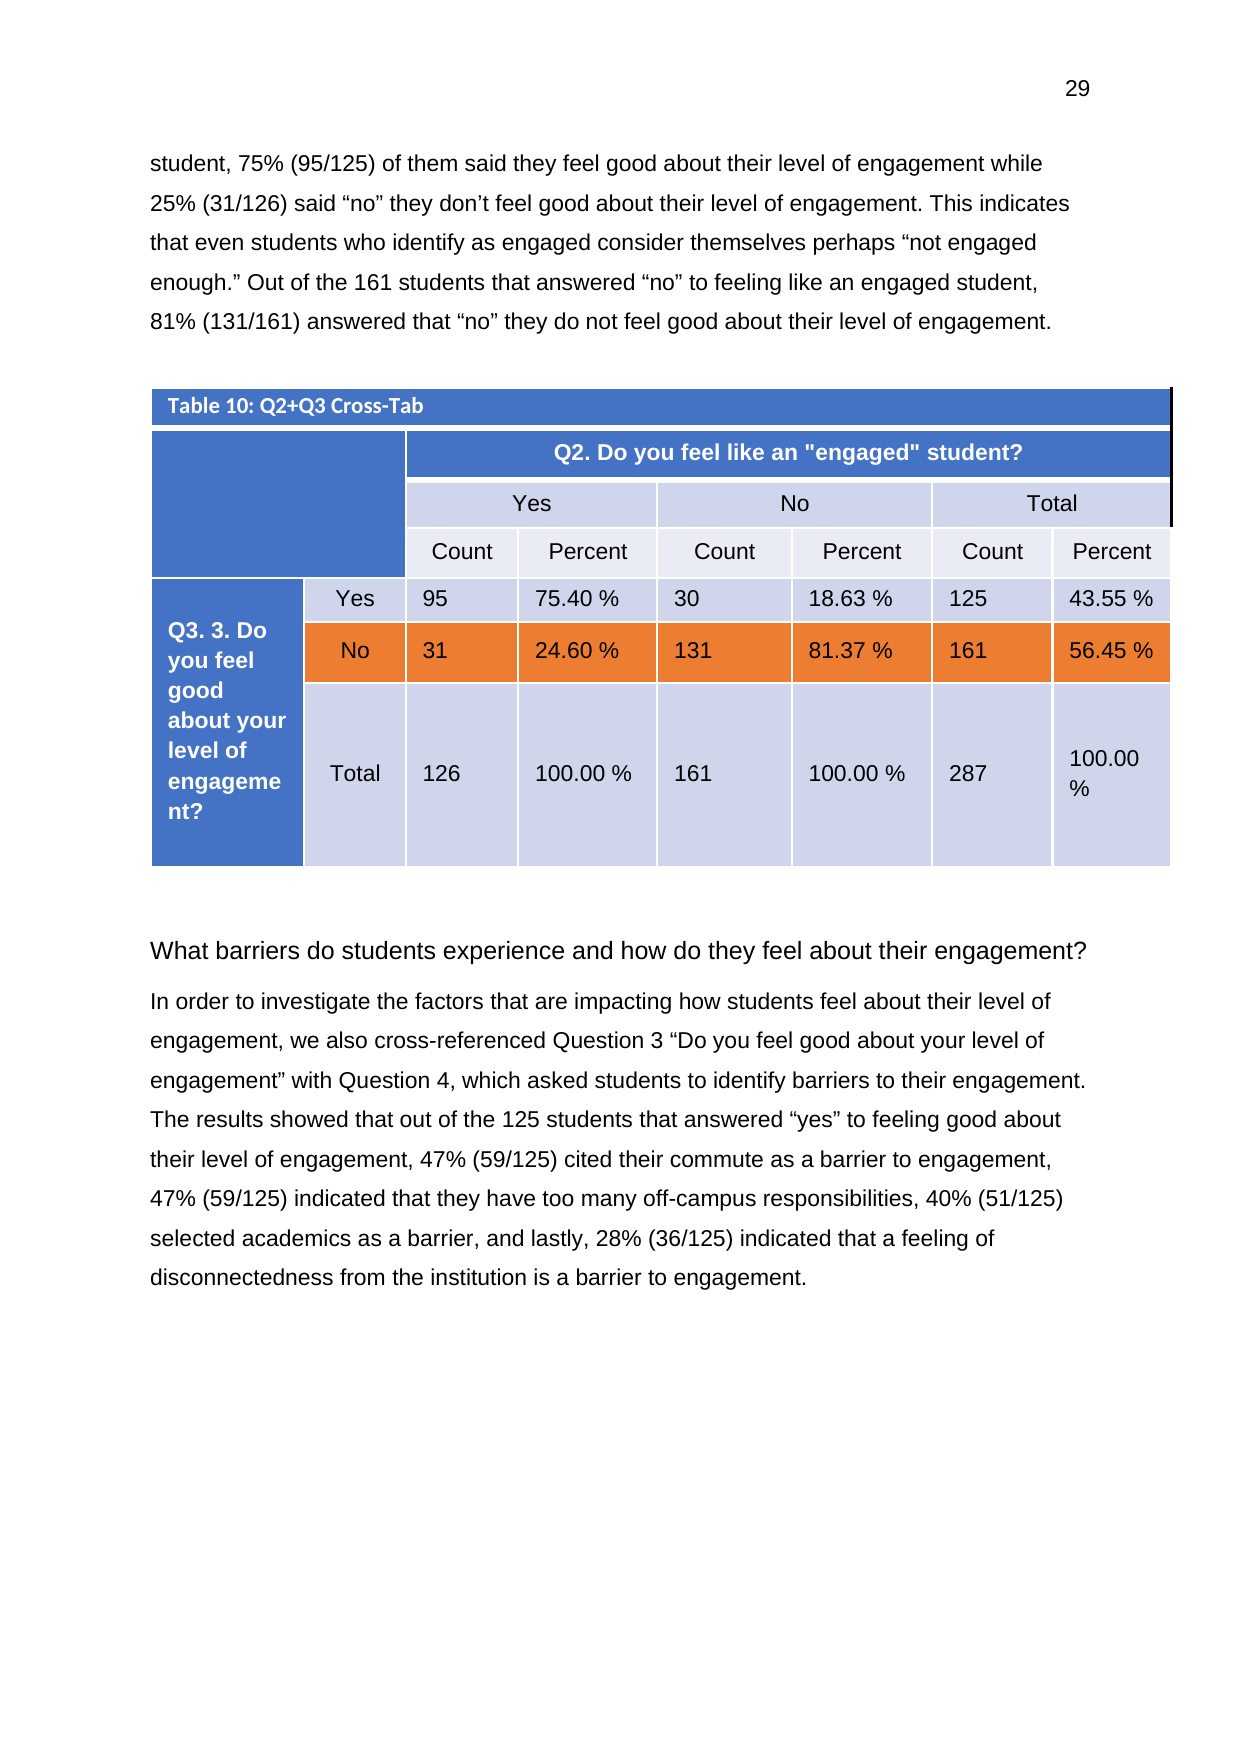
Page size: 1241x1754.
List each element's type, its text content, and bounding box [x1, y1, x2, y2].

table_cell 161 [933, 623, 1051, 682]
table_cell 126 [407, 684, 517, 866]
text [150, 150, 1090, 334]
table_cell 43.55 % [1054, 579, 1170, 621]
table_cell 100.00 % [1054, 684, 1170, 866]
table_cell Percent [793, 529, 931, 577]
table_cell No [305, 623, 405, 682]
table_cell 131 [658, 623, 791, 682]
table_cell Percent [519, 529, 656, 577]
table_cell Total [933, 483, 1170, 527]
table_cell 100.00 % [793, 684, 931, 866]
table_cell 100.00 % [519, 684, 656, 866]
table_cell Total [305, 684, 405, 866]
table_cell Yes [407, 483, 656, 527]
table_cell 125 [933, 579, 1051, 621]
text In order to investigate the factors that are impacting how students feel about their level of engagement, we also cross-referenced Question 3 “Do you feel good about your level of engagement” with Question 4, which asked students to identify barriers to their engagement. The results showed that out of the 125 students that answered “yes” to feeling good about their level of engagement, 47% (59/125) cited their commute as a barrier to engagement, 47% (59/125) indicated that they have too many off-campus responsibilities, 40% (51/125) selected academics as a barrier, and lastly, 28% (36/125) indicated that a feeling of disconnectedness from the institution is a barrier to engagement. [150, 988, 1090, 1291]
table_cell [152, 431, 405, 577]
table_cell 18.63 % [793, 579, 931, 621]
subtitle What barriers do students experience and how do they feel about their engagement? [150, 936, 1090, 965]
table_cell 56.45 % [1054, 623, 1170, 682]
table_cell 81.37 % [793, 623, 931, 682]
table_cell No [658, 483, 931, 527]
table_cell Q3. 3. Do you feel good about your level of engagement? [152, 579, 303, 866]
table_cell 95 [407, 579, 517, 621]
table_cell 287 [933, 684, 1051, 866]
table_cell Count [933, 529, 1051, 577]
table_cell 24.60 % [519, 623, 656, 682]
table_header Table 10: Q2+Q3 Cross-Tab [152, 389, 1170, 425]
table_cell Count [407, 529, 517, 577]
table_cell Yes [305, 579, 405, 621]
table_cell Q2. Do you feel like an "engaged" student? [407, 431, 1170, 477]
table_cell Count [658, 529, 791, 577]
table_cell Percent [1054, 529, 1170, 577]
table_cell 30 [658, 579, 791, 621]
table_cell 161 [658, 684, 791, 866]
table_cell 75.40 % [519, 579, 656, 621]
